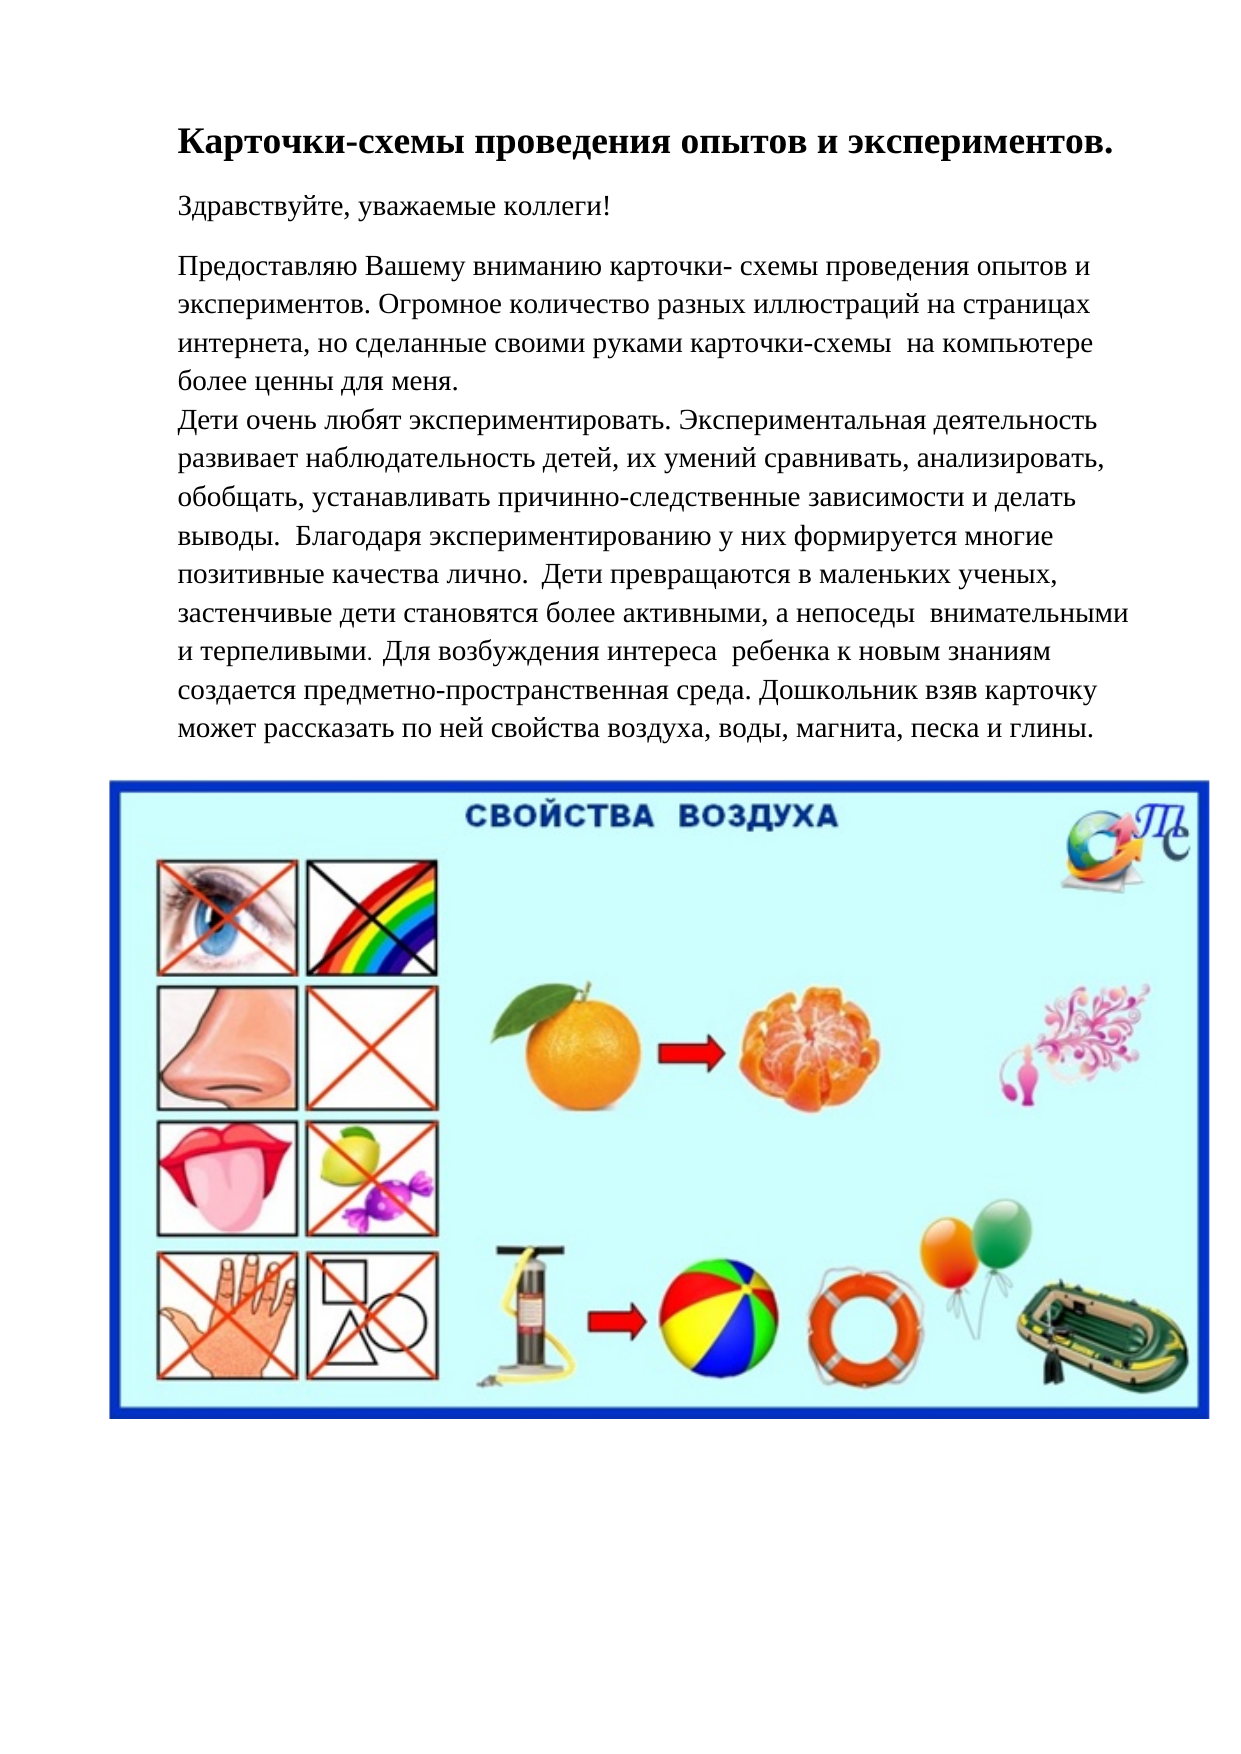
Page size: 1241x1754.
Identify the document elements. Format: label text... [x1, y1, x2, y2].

text Дети очень любят экспериментировать. Экспериментальная деятельность развивает наблюдательность детей, их умений сравнивать, анализировать, обобщать, устанавливать причинно-следственные зависимости и делать выводы. Благодаря экспериментированию у них формируется многие позитивные качества лично. Дети превращаются в маленьких ученых, застенчивые дети становятся более активными, а непоседы внимательными и терпеливыми. Для возбуждения интереса ребенка к новым знаниям создается предметно-пространственная среда. Дошкольник взяв карточку может рассказать по ней свойства воздуха, воды, магнита, песка и глины. [177, 402, 1152, 744]
picture [109, 779, 1210, 1419]
text Предоставляю Вашему вниманию карточки- схемы проведения опытов и экспериментов. Огромное количество разных иллюстраций на страницах интернета, но сделанные своими руками карточки-схемы на компьютере более ценны для меня. [177, 248, 1152, 397]
text Карточки-схемы проведения опытов и экспериментов. [177, 118, 1152, 161]
text Здравствуйте, уважаемые коллеги! [177, 188, 1152, 222]
